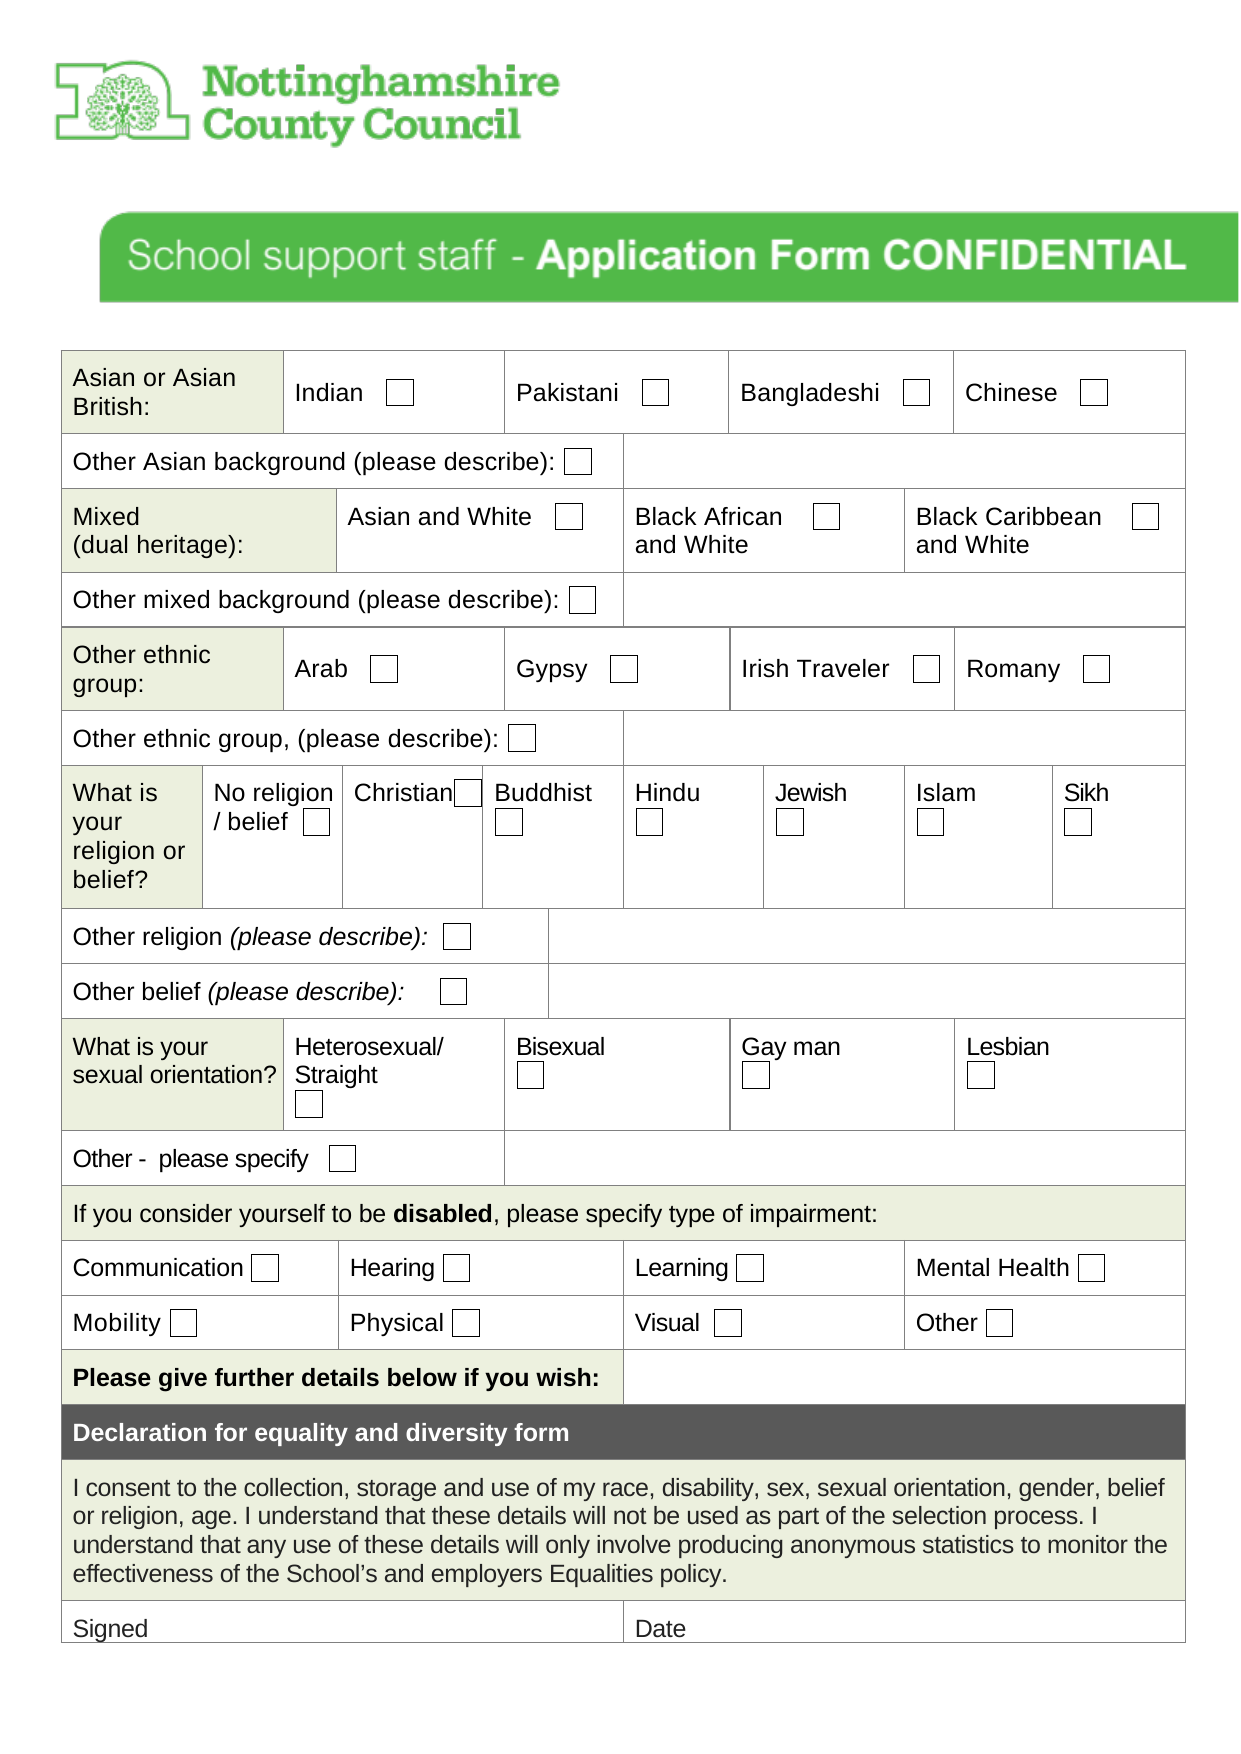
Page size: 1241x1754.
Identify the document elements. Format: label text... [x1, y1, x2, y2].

table_cell Christian [343, 766, 482, 908]
table_cell I consent to the collection, storage and use of my race, disability, sex, sexual orientation, gender, belief or religion, age. I understand that these details will not be used as part of the selection process. I understand that any use of these details will only involve producing anonymous statistics to monitor the effectiveness of the School’s and employers Equalities policy. [62, 1460, 1185, 1600]
table_cell Learning [624, 1241, 904, 1294]
table_cell Buddhist [483, 766, 623, 908]
table_cell Lesbian [955, 1019, 1185, 1130]
table_cell No religion / belief [203, 766, 342, 908]
table_cell Mobility [62, 1296, 338, 1349]
table_cell [505, 1131, 1185, 1185]
table_cell [624, 1350, 1185, 1404]
table_cell Visual [624, 1296, 904, 1349]
table_cell Other - please specify [62, 1131, 504, 1185]
table_cell [624, 434, 1185, 488]
table_cell Other mixed background (please describe): [62, 573, 623, 626]
table_cell Date [624, 1601, 1185, 1642]
table_cell What is your sexual orientation? [62, 1019, 283, 1130]
table_cell Indian [284, 351, 504, 433]
table_cell Other ethnic group, (please describe): [62, 711, 623, 765]
table_cell Mental Health [905, 1241, 1185, 1294]
table_cell Physical [339, 1296, 623, 1349]
table_cell Arab [284, 628, 504, 710]
table_cell Other belief (please describe): [62, 964, 548, 1018]
table_cell Mixed (dual heritage): [62, 489, 336, 572]
table_cell Islam [905, 766, 1052, 908]
table_cell Chinese [954, 351, 1185, 433]
table_cell Bangladeshi [729, 351, 953, 433]
table_cell Asian or Asian British: [62, 351, 283, 433]
table_cell Other [905, 1296, 1185, 1349]
table_cell Heterosexual/ Straight [284, 1019, 504, 1130]
table_cell [549, 909, 1185, 963]
table_cell Declaration for equality and diversity form [62, 1405, 1185, 1459]
table_cell Pakistani [505, 351, 728, 433]
table_cell Romany [955, 628, 1185, 710]
table_cell If you consider yourself to be disabled, please specify type of impairment: [62, 1186, 1185, 1240]
table_cell Black African and White [624, 489, 904, 572]
table_cell Hindu [624, 766, 763, 908]
table_cell Irish Traveler [731, 628, 954, 710]
table_cell [549, 964, 1185, 1018]
table_cell Please give further details below if you wish: [62, 1350, 623, 1404]
table_cell Bisexual [505, 1019, 729, 1130]
table_cell Hearing [339, 1241, 623, 1294]
table_cell Signed [62, 1601, 623, 1642]
table_cell Sikh [1053, 766, 1185, 908]
table_cell [624, 711, 1185, 765]
table_cell Black Caribbean and White [905, 489, 1185, 572]
table_cell [624, 573, 1185, 626]
table_cell Other Asian background (please describe): [62, 434, 623, 488]
table_cell Jewish [764, 766, 904, 908]
table_cell Gypsy [505, 628, 729, 710]
table_cell Other religion (please describe): [62, 909, 548, 963]
table_cell Communication [62, 1241, 338, 1294]
table_cell Gay man [731, 1019, 954, 1130]
table_cell Asian and White [337, 489, 623, 572]
table_cell What is your religion or belief? [62, 766, 202, 908]
table_cell Other ethnic group: [62, 628, 283, 710]
